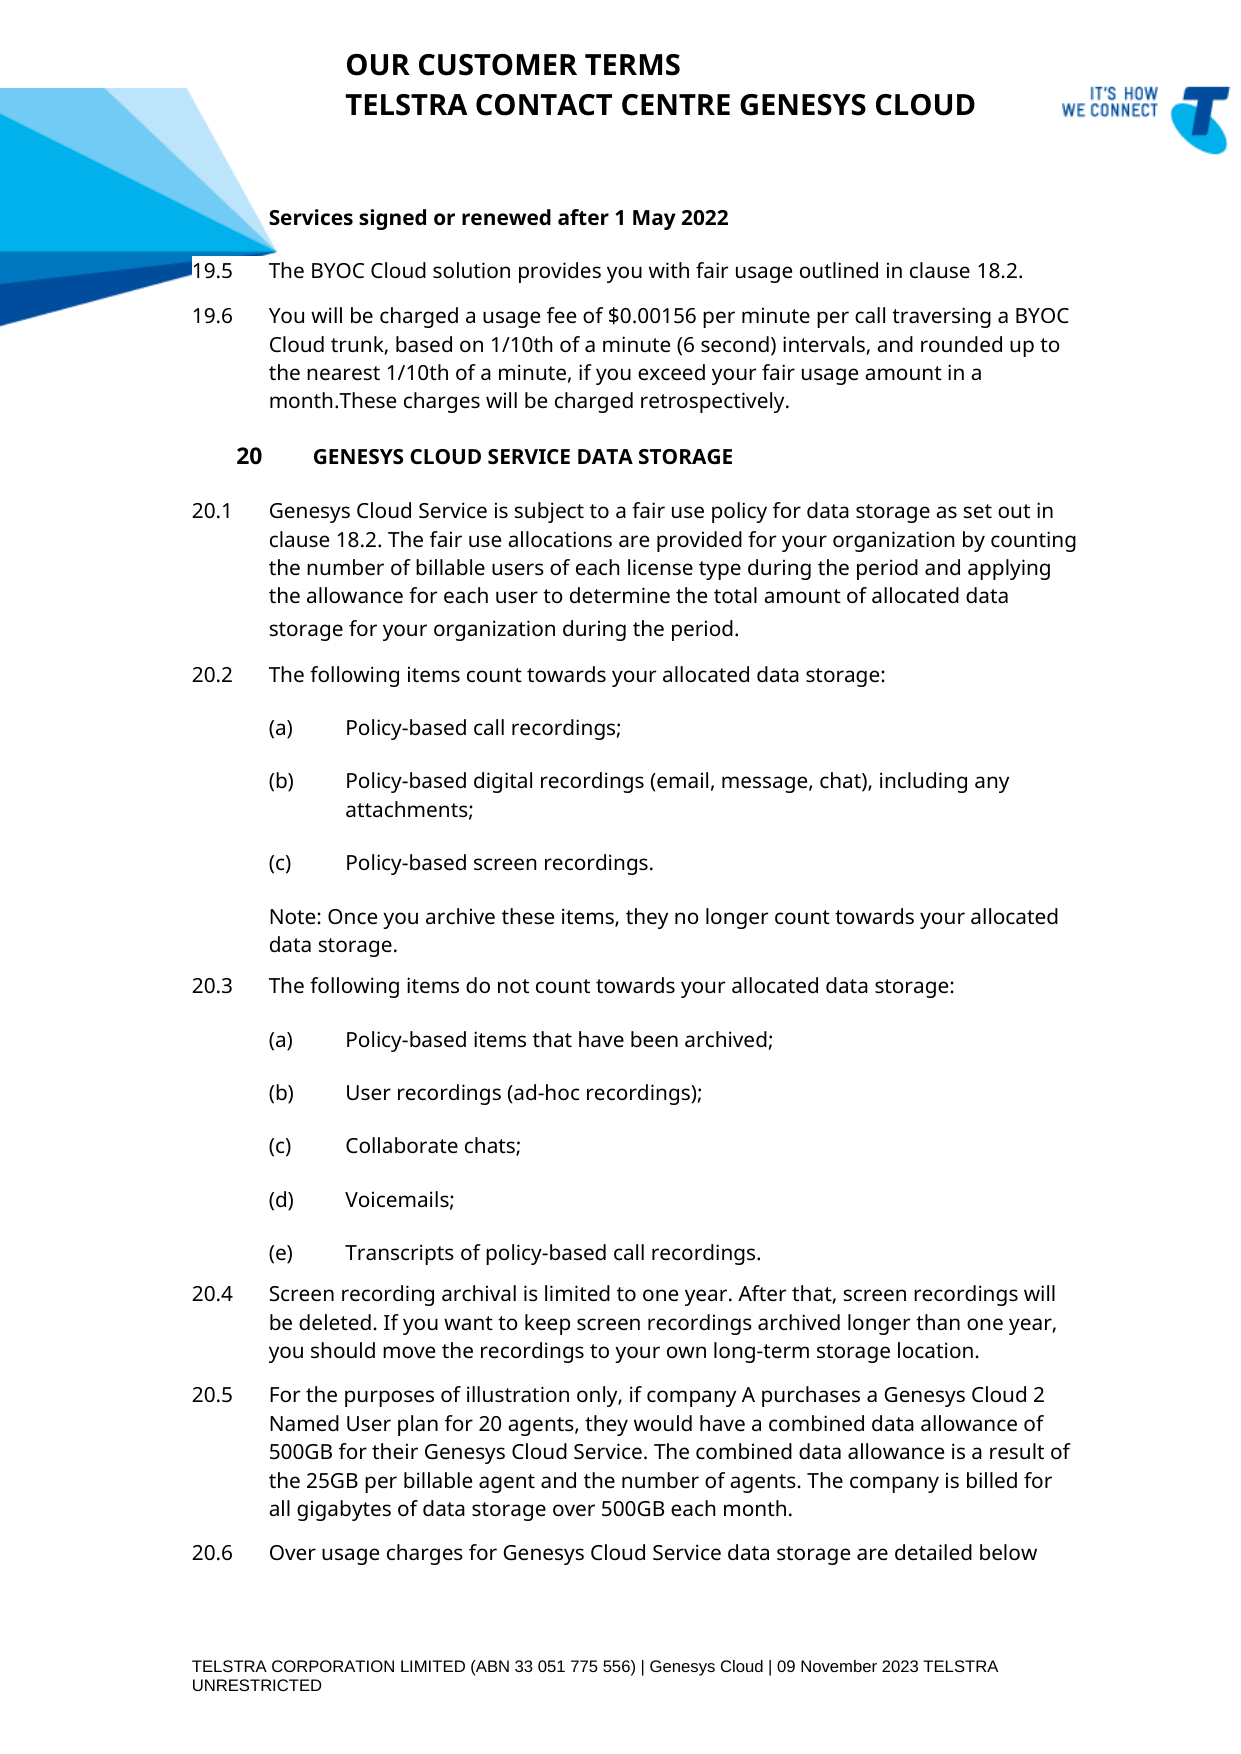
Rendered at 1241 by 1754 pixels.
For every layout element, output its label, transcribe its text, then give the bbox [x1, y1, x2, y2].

subtitle The BYOC Cloud solution provides you with fair usage outlined in clause 18.2. [192, 256, 1078, 285]
subtitle Policy-based screen recordings. [268, 848, 1078, 877]
subtitle Policy-based call recordings; [268, 713, 1078, 742]
subtitle Policy-based digital recordings (email, message, chat), including any attachments; [268, 767, 1078, 823]
subtitle The following items count towards your allocated data storage: [192, 660, 1078, 688]
subtitle Collaborate chats; [268, 1132, 1078, 1160]
subtitle Note: Once you archive these items, they no longer count towards your allocated data storage. [268, 902, 1078, 959]
subtitle For the purposes of illustration only, if company A purchases a Genesys Cloud 2 Named User plan for 20 agents, they would have a combined data allowance of 500GB for their Genesys Cloud Service. The combined data allowance is a result of the 25GB per billable agent and the number of agents. The company is billed for all gigabytes of data storage over 500GB each month. [192, 1380, 1078, 1523]
subtitle You will be charged a usage fee of $0.00156 per minute per call traversing a BYOC Cloud trunk, based on 1/10th of a minute (6 second) intervals, and rounded up to the nearest 1/10th of a minute, if you exceed your fair usage amount in a month.These charges will be charged retrospectively. [192, 301, 1078, 415]
subtitle Screen recording archival is limited to one year. After that, screen recordings will be deleted. If you want to keep screen recordings archived longer than one year, you should move the recordings to your own long-term storage location. [192, 1279, 1078, 1365]
subtitle Voicemails; [268, 1185, 1078, 1213]
subtitle GENESYS CLOUD SERVICE DATA STORAGE [236, 440, 1078, 471]
picture [0, 88, 304, 208]
picture [1060, 82, 1232, 157]
subtitle Genesys Cloud Service is subject to a fair use policy for data storage as set out in clause 18.2. The fair use allocations are provided for your organization by counting the number of billable users of each license type during the period and applying the allowance for each user to determine the total amount of allocated data storage for your organization during the period. [192, 496, 1078, 644]
subtitle User recordings (ad-hoc recordings); [268, 1078, 1078, 1107]
subtitle Policy-based items that have been archived; [268, 1025, 1078, 1053]
text Services signed or renewed after 1 May 2022 [192, 203, 1078, 231]
subtitle Over usage charges for Genesys Cloud Service data storage are detailed below [192, 1538, 1078, 1567]
subtitle Transcripts of policy-based call recordings. [268, 1238, 1078, 1267]
picture [0, 231, 304, 328]
subtitle The following items do not count towards your allocated data storage: [192, 971, 1078, 1000]
